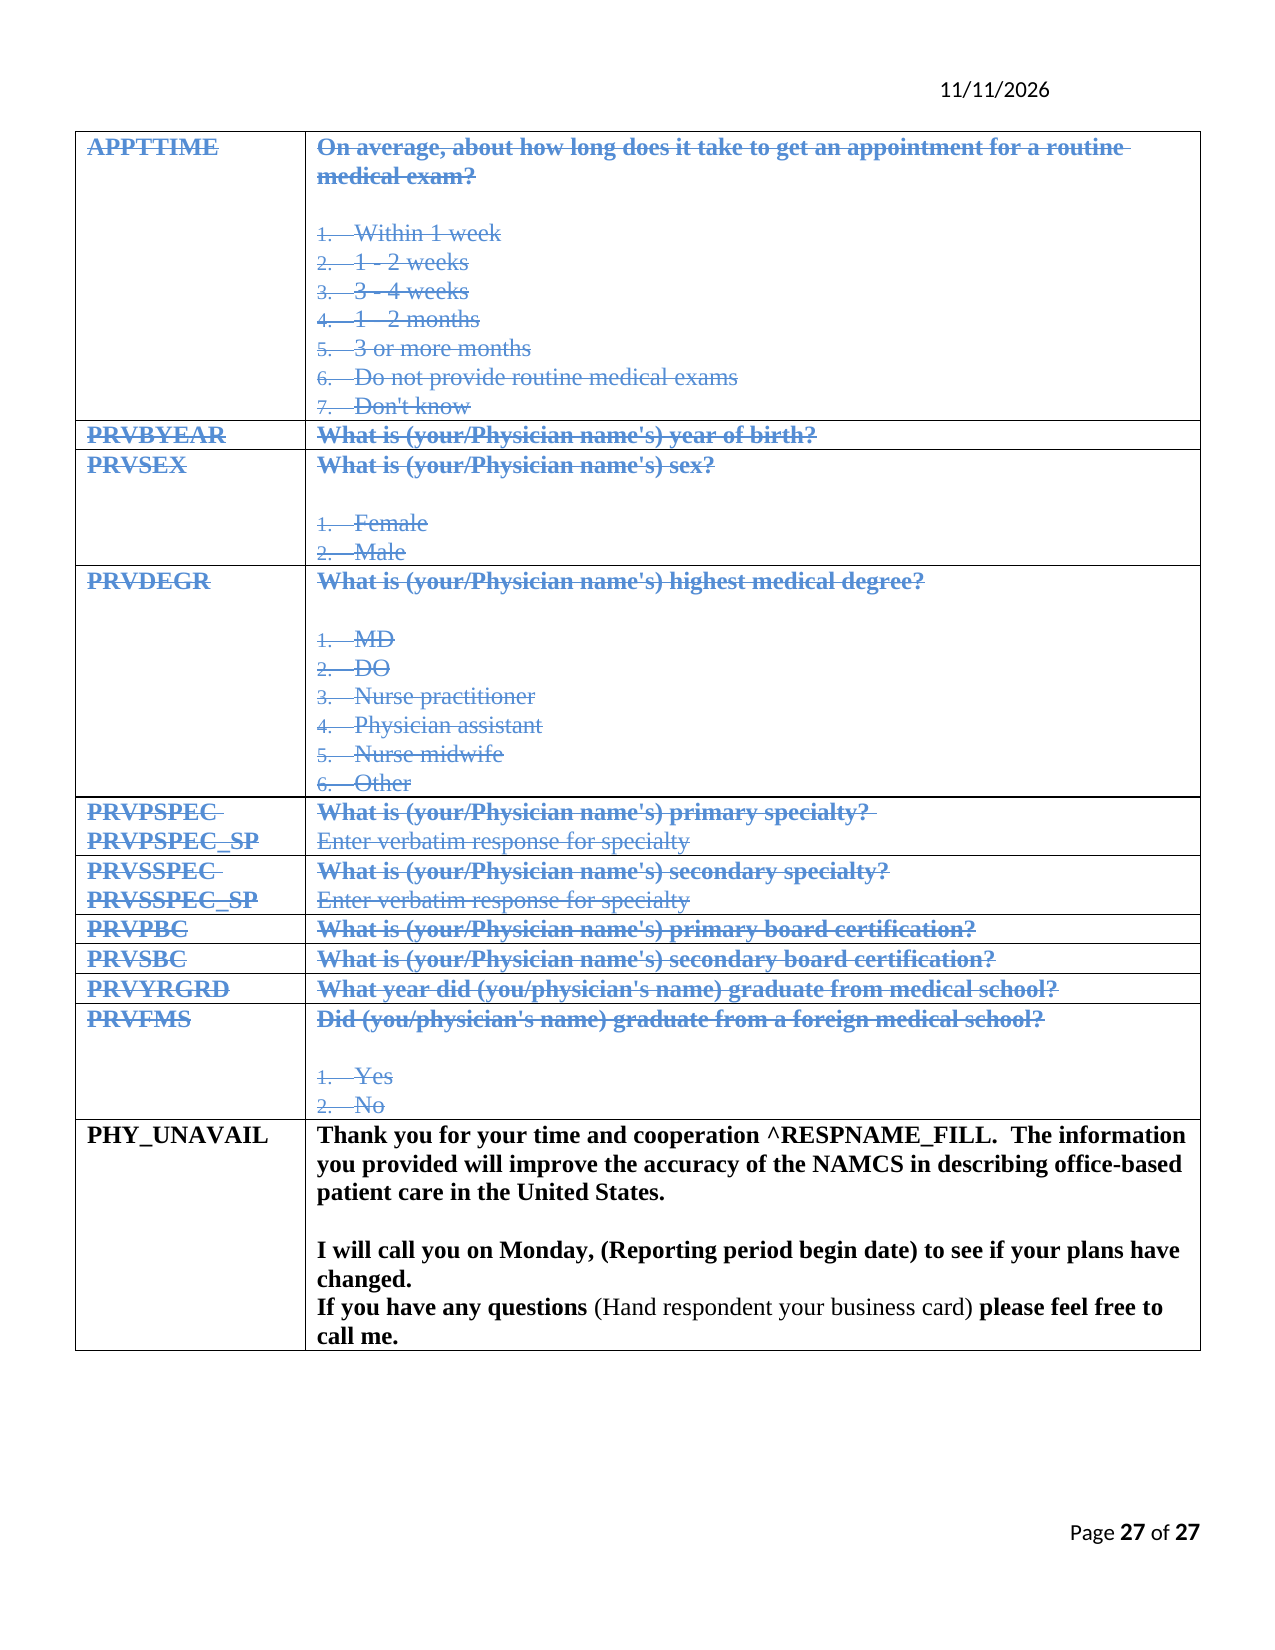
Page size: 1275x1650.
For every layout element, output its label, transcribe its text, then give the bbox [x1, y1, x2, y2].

table_cell PRVDEGR [76, 566, 305, 796]
table_cell PRVFMS [76, 1004, 305, 1119]
table_cell Thank you for your time and cooperation ^RESPNAME_FILL. The information you provided will improve the accuracy of the NAMCS in describing office-based patient care in the United States. I will call you on Monday, (Reporting period begin date) to see if your plans have changed. If you have any questions (Hand respondent your business card) please feel free to call me. [306, 1120, 1200, 1350]
table_cell What is (your/Physician name's) primary board certification? [306, 915, 1200, 943]
table_cell What is (your/Physician name's) secondary specialty? Enter verbatim response for specialty [306, 856, 1200, 913]
table_cell PRVYRGRD [76, 974, 305, 1003]
table_cell PRVPBC [76, 915, 305, 943]
table_cell PRVBYEAR [76, 421, 305, 449]
table_cell What year did (you/physician's name) graduate from medical school? [306, 974, 1200, 1003]
table_cell What is (your/Physician name's) primary specialty? Enter verbatim response for specialty [306, 798, 1200, 855]
table_cell APPTTIME [76, 132, 305, 419]
table_cell What is (your/Physician name's) highest medical degree? MD DO Nurse practitioner Physician assistant Nurse midwife Other [306, 566, 1200, 796]
table_cell Did (you/physician's name) graduate from a foreign medical school? Yes No [306, 1004, 1200, 1119]
table_cell What is (your/Physician name's) sex? Female Male [306, 450, 1200, 565]
table_cell What is (your/Physician name's) secondary board certification? [306, 944, 1200, 973]
table_cell PRVPSPEC PRVPSPEC_SP [76, 798, 305, 855]
table_cell PRVSEX [76, 450, 305, 565]
table_cell PHY_UNAVAIL [76, 1120, 305, 1350]
table_cell What is (your/Physician name's) year of birth? [306, 421, 1200, 449]
table_cell On average, about how long does it take to get an appointment for a routine medical exam? Within 1 week 1 - 2 weeks 3 - 4 weeks 1 - 2 months 3 or more months Do not provide routine medical exams Don't know [306, 132, 1200, 419]
table_cell PRVSBC [76, 944, 305, 973]
table_cell PRVSSPEC PRVSSPEC_SP [76, 856, 305, 913]
